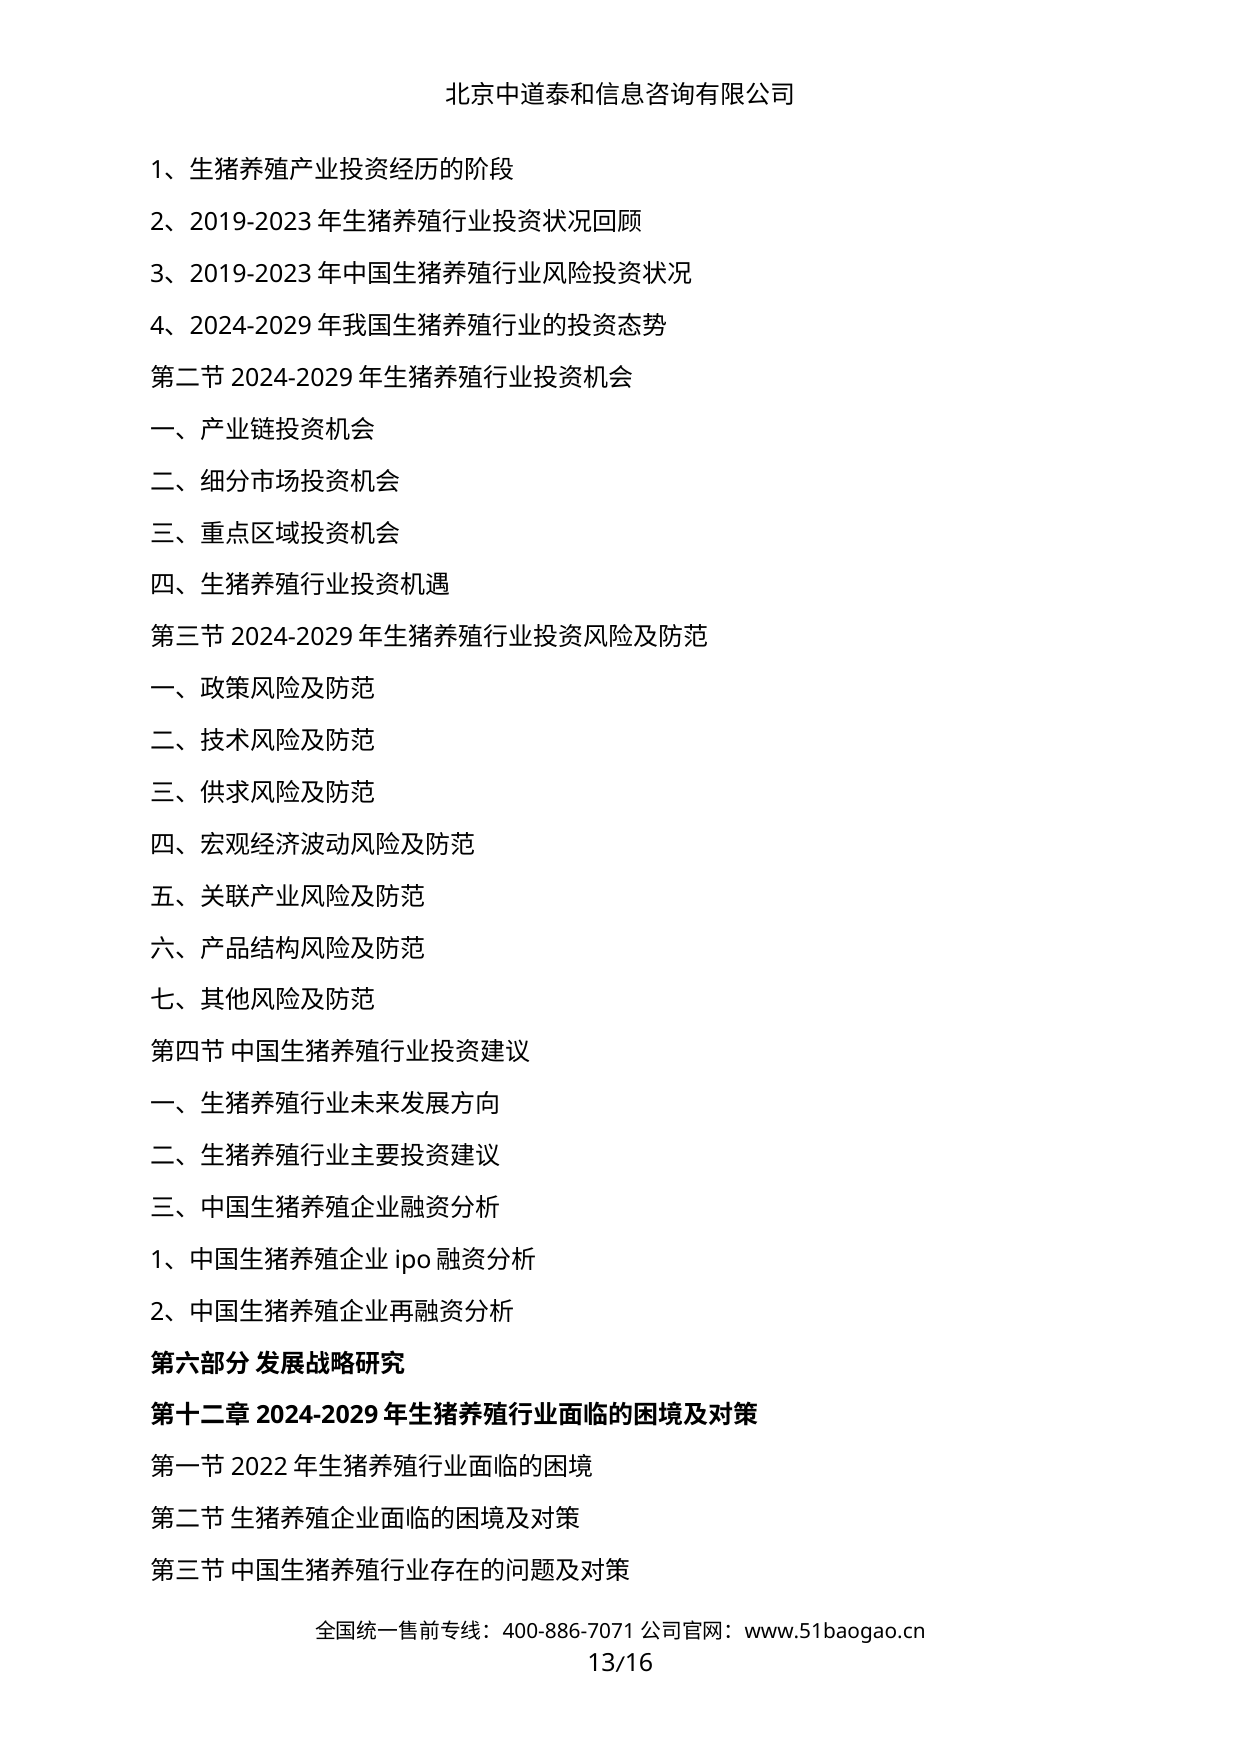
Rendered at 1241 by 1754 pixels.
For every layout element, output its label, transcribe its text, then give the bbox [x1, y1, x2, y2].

text 3、2019-2023年中国生猪养殖行业风险投资状况 [150, 254, 1090, 290]
text 一、产业链投资机会 [150, 409, 1090, 446]
text 四、宏观经济波动风险及防范 [150, 824, 1090, 861]
text 三、重点区域投资机会 [150, 513, 1090, 549]
text 1、中国生猪养殖企业ipo融资分析 [150, 1239, 1090, 1276]
text 2、中国生猪养殖企业再融资分析 [150, 1291, 1090, 1327]
text 1、生猪养殖产业投资经历的阶段 [150, 150, 1090, 186]
text 2、2019-2023年生猪养殖行业投资状况回顾 [150, 202, 1090, 238]
text 第三节 中国生猪养殖行业存在的问题及对策 [150, 1551, 1090, 1587]
text 七、其他风险及防范 [150, 980, 1090, 1016]
text 一、政策风险及防范 [150, 669, 1090, 705]
text 四、生猪养殖行业投资机遇 [150, 565, 1090, 601]
text 第二节 2024-2029年生猪养殖行业投资机会 [150, 357, 1090, 394]
text 第三节 2024-2029年生猪养殖行业投资风险及防范 [150, 617, 1090, 653]
text 一、生猪养殖行业未来发展方向 [150, 1084, 1090, 1120]
text 三、供求风险及防范 [150, 772, 1090, 809]
text 第一节 2022年生猪养殖行业面临的困境 [150, 1447, 1090, 1483]
text 二、技术风险及防范 [150, 721, 1090, 757]
text 第二节 生猪养殖企业面临的困境及对策 [150, 1499, 1090, 1535]
text 4、2024-2029年我国生猪养殖行业的投资态势 [150, 306, 1090, 342]
text 第十二章 2024-2029年生猪养殖行业面临的困境及对策 [150, 1395, 1090, 1431]
text 第六部分 发展战略研究 [150, 1343, 1090, 1379]
text 第四节 中国生猪养殖行业投资建议 [150, 1032, 1090, 1068]
text 五、关联产业风险及防范 [150, 876, 1090, 912]
text 六、产品结构风险及防范 [150, 928, 1090, 964]
text 二、生猪养殖行业主要投资建议 [150, 1136, 1090, 1172]
text 三、中国生猪养殖企业融资分析 [150, 1187, 1090, 1224]
text 二、细分市场投资机会 [150, 461, 1090, 497]
